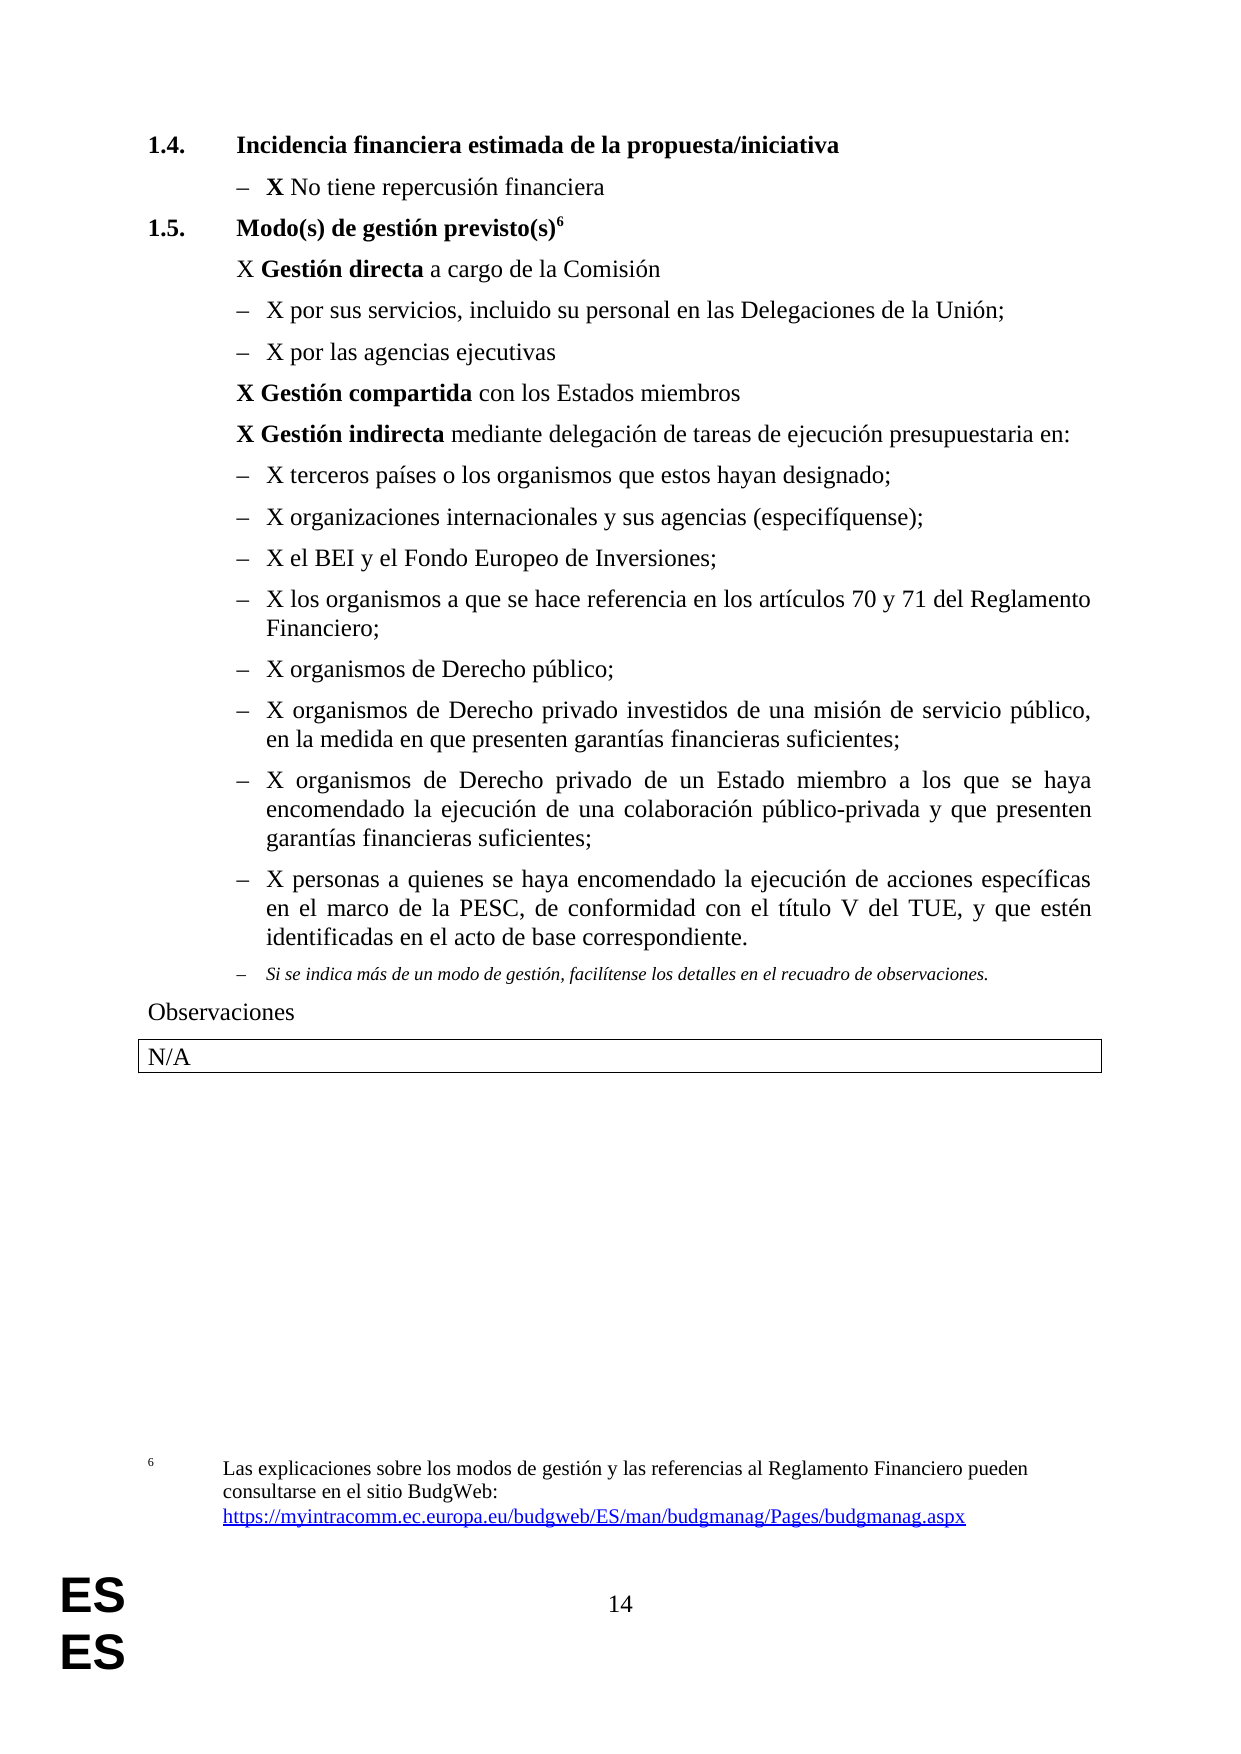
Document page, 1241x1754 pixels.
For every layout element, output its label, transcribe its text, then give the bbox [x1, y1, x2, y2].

list X por las agencias ejecutivas [236, 337, 1092, 366]
text Observaciones [148, 997, 1092, 1026]
list X organismos de Derecho privado investidos de una misión de servicio público, en la medida en que presenten garantías financieras suficientes; [236, 696, 1092, 753]
text N/A [139, 1040, 1101, 1072]
list X organismos de Derecho público; [236, 654, 1092, 683]
list Si se indica más de un modo de gestión, facilítense los detalles en el recuadro de observaciones. [236, 963, 1092, 985]
text X Gestión directa a cargo de la Comisión [236, 254, 1092, 283]
list X el BEI y el Fondo Europeo de Inversiones; [236, 543, 1092, 572]
list X personas a quienes se haya encomendado la ejecución de acciones específicas en el marco de la PESC, de conformidad con el título V del TUE, y que estén identificadas en el acto de base correspondiente. [236, 864, 1092, 951]
subtitle 1.5. Modo(s) de gestión previsto(s) [148, 213, 1092, 242]
list X los organismos a que se hace referencia en los artículos 70 y 71 del Reglamento Financiero; [236, 584, 1092, 642]
list X por sus servicios, incluido su personal en las Delegaciones de la Unión; [236, 296, 1092, 324]
list X terceros países o los organismos que estos hayan designado; [236, 461, 1092, 489]
text X Gestión compartida con los Estados miembros [236, 378, 1092, 407]
subtitle 1.4. Incidencia financiera estimada de la propuesta/iniciativa [148, 131, 1092, 159]
text X Gestión indirecta mediante delegación de tareas de ejecución presupuestaria en: [236, 419, 1092, 448]
list X No tiene repercusión financiera [236, 172, 1092, 201]
list X organizaciones internacionales y sus agencias (especifíquense); [236, 502, 1092, 531]
list X organismos de Derecho privado de un Estado miembro a los que se haya encomendado la ejecución de una colaboración público-privada y que presenten garantías financieras suficientes; [236, 766, 1092, 852]
